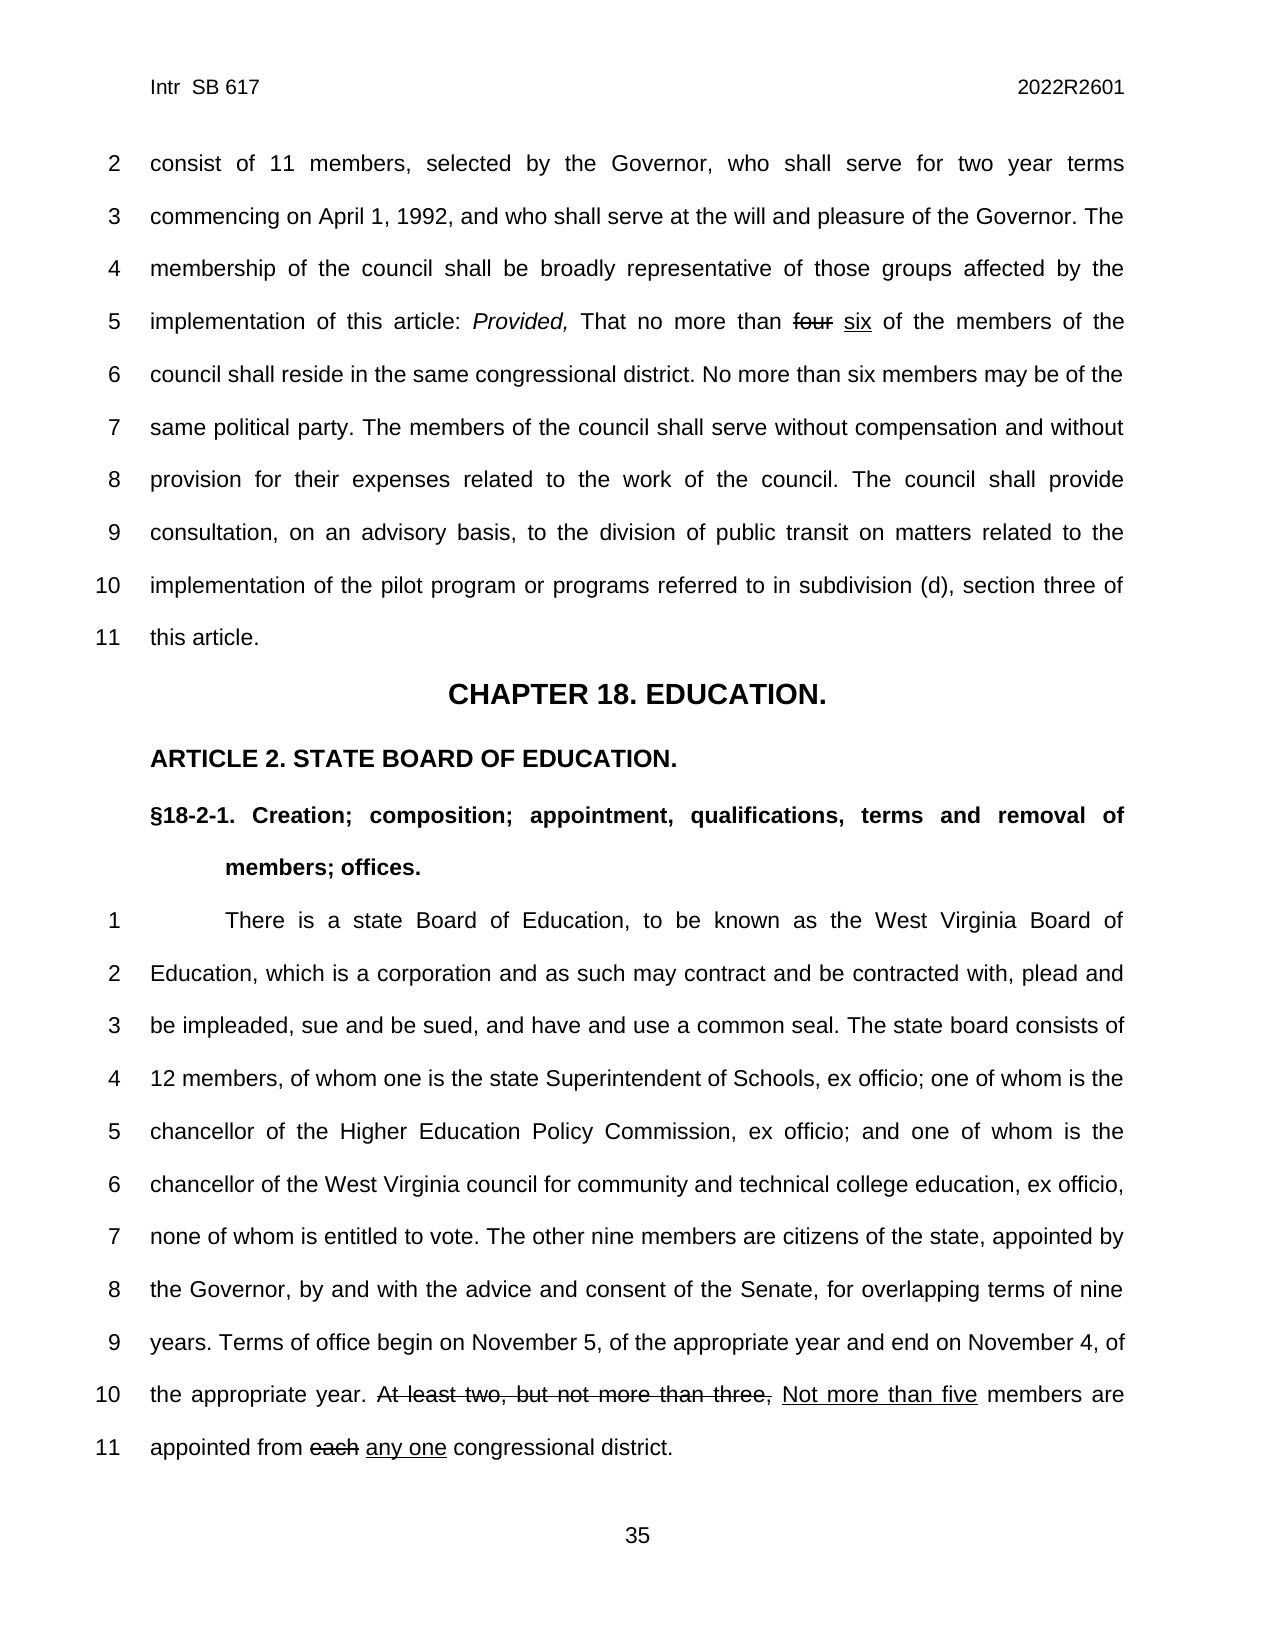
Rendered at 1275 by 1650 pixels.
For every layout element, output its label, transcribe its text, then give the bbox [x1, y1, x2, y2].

subtitle §18-2-1. Creation; composition; appointment, qualifications, terms and removal of members; offices. [150, 802, 1125, 881]
subtitle CHAPTER 18. EDUCATION. [150, 677, 1125, 711]
subtitle ARTICLE 2. STATE BOARD OF EDUCATION. [150, 744, 1125, 773]
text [150, 150, 1125, 651]
text There is a state Board of Education, to be known as the West Virginia Board of Education, which is a corporation and as such may contract and be contracted with, plead and be impleaded, sue and be sued, and have and use a common seal. The state board consists of 12 members, of whom one is the state Superintendent of Schools, ex officio; one of whom is the chancellor of the Higher Education Policy Commission, ex officio; and one of whom is the chancellor of the West Virginia council for community and technical college education, ex officio, none of whom is entitled to vote. The other nine members are citizens of the state, appointed by the Governor, by and with the advice and consent of the Senate, for overlapping terms of nine years. Terms of office begin on November 5, of the appropriate year and end on November 4, of the appropriate year. At least two, but not more than three, Not more than five members are appointed from each any one congressional district. [150, 907, 1125, 1461]
